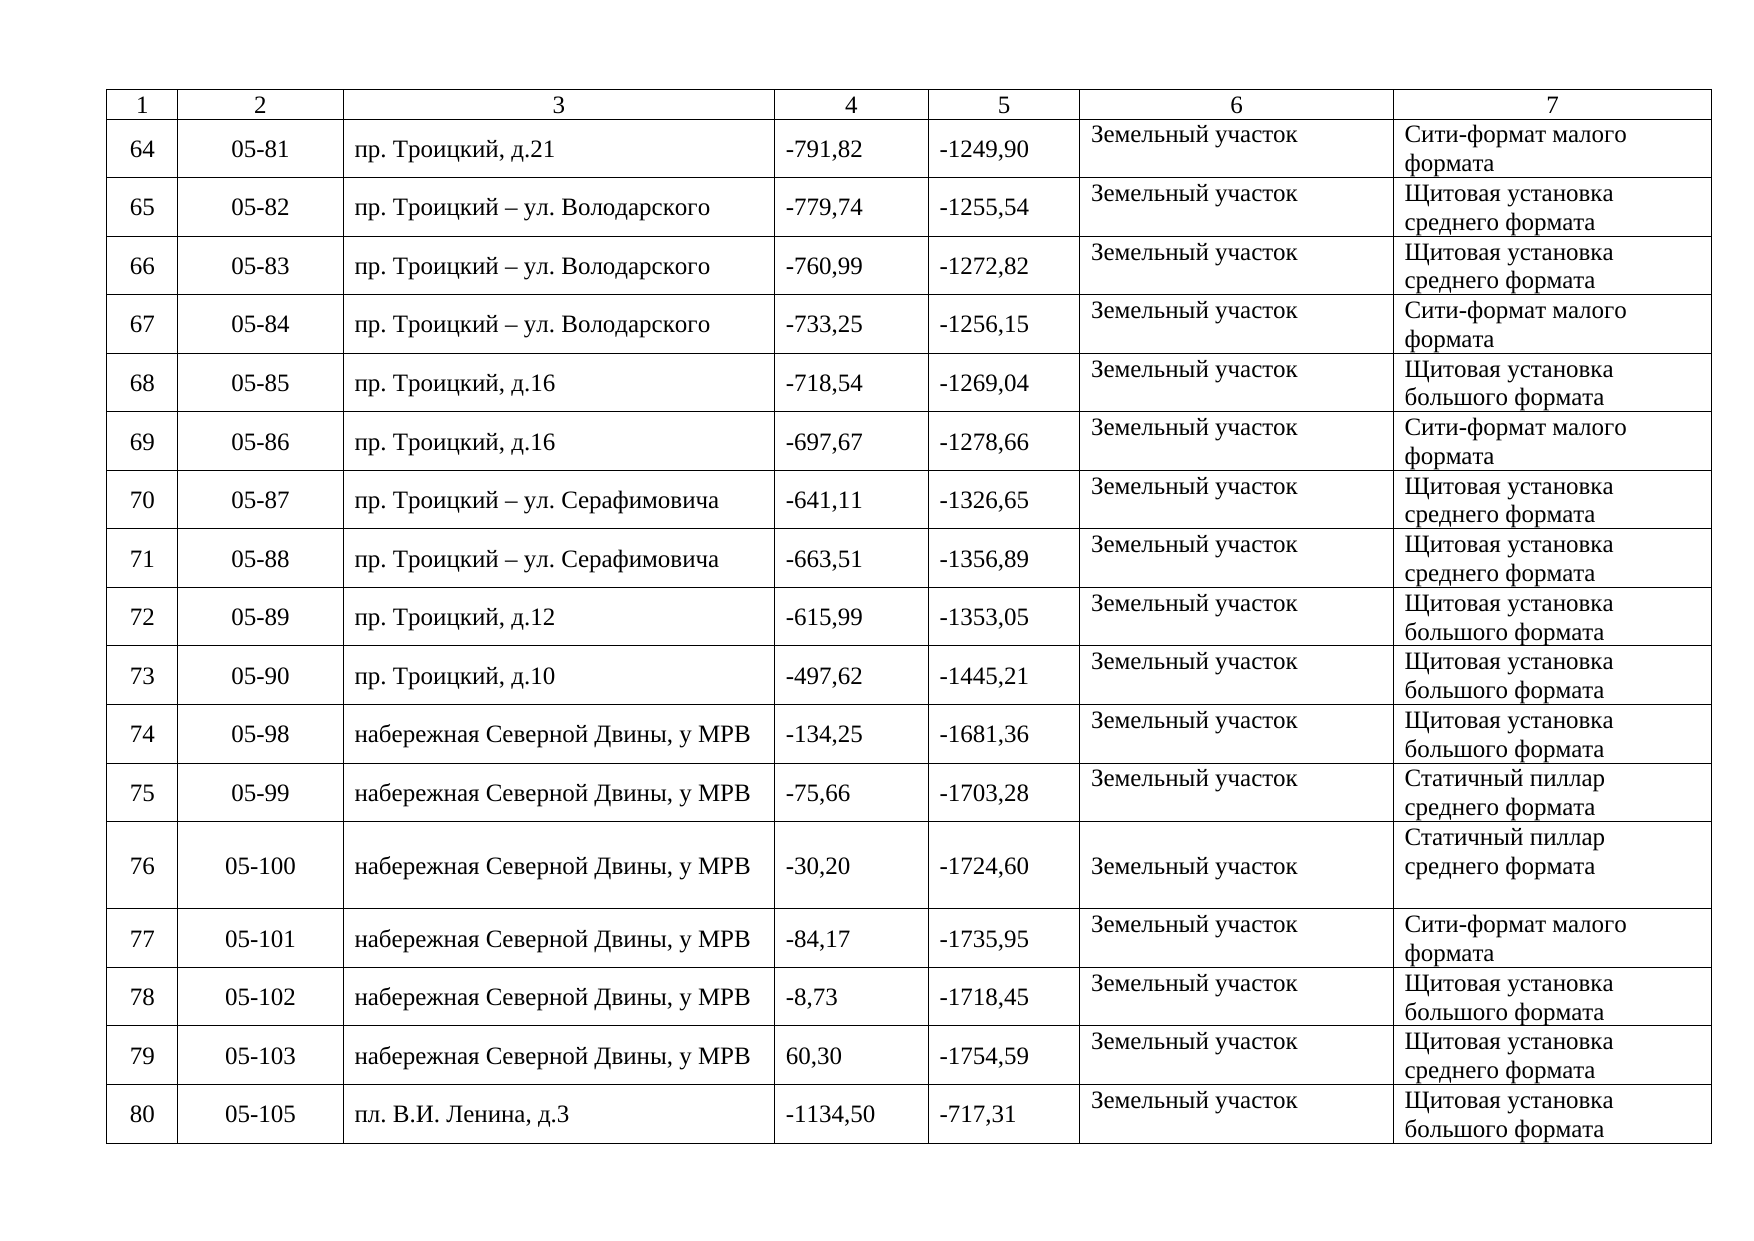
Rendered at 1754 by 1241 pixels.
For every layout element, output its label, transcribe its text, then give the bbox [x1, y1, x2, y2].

table_cell пл. В.И. Ленина, д.3 [344, 1085, 774, 1142]
table_cell Земельный участок [1080, 295, 1393, 353]
table_cell -779,74 [775, 178, 928, 236]
table_cell -1249,90 [929, 120, 1079, 177]
table_cell 66 [107, 237, 177, 294]
table_cell -1256,15 [929, 295, 1079, 353]
table_cell Земельный участок [1080, 588, 1393, 645]
table_cell Щитовая установка среднего формата [1394, 471, 1711, 528]
table_cell Статичный пиллар среднего формата [1394, 764, 1711, 821]
table_cell 70 [107, 471, 177, 528]
table_cell Земельный участок [1080, 471, 1393, 528]
table_cell Земельный участок [1080, 412, 1393, 470]
table_cell 05-84 [178, 295, 343, 353]
table_cell -1326,65 [929, 471, 1079, 528]
table_cell -1356,89 [929, 529, 1079, 587]
table_cell -615,99 [775, 588, 928, 645]
table_cell Сити-формат малого формата [1394, 120, 1711, 177]
table_cell Земельный участок [1080, 822, 1393, 908]
table_cell Статичный пиллар среднего формата [1394, 822, 1711, 908]
table_cell пр. Троицкий, д.16 [344, 412, 774, 470]
table_cell -1703,28 [929, 764, 1079, 821]
table_cell 69 [107, 412, 177, 470]
table_cell -1134,50 [775, 1085, 928, 1142]
table_cell Земельный участок [1080, 120, 1393, 177]
table_cell пр. Троицкий – ул. Володарского [344, 237, 774, 294]
table_cell 05-85 [178, 354, 343, 411]
table_cell -497,62 [775, 646, 928, 704]
table_cell -30,20 [775, 822, 928, 908]
table_cell 05-83 [178, 237, 343, 294]
table_cell 65 [107, 178, 177, 236]
table_cell Земельный участок [1080, 178, 1393, 236]
table_cell -1724,60 [929, 822, 1079, 908]
table_cell 5 [929, 90, 1079, 118]
table_cell -1754,59 [929, 1026, 1079, 1084]
table_cell 05-87 [178, 471, 343, 528]
table_cell -733,25 [775, 295, 928, 353]
table_cell 05-82 [178, 178, 343, 236]
table_cell Щитовая установка большого формата [1394, 1085, 1711, 1142]
table_cell 05-81 [178, 120, 343, 177]
table_cell набережная Северной Двины, у МРВ [344, 968, 774, 1025]
table_cell -1718,45 [929, 968, 1079, 1025]
table_cell 05-86 [178, 412, 343, 470]
table_cell Земельный участок [1080, 646, 1393, 704]
table_cell Земельный участок [1080, 968, 1393, 1025]
table_cell 68 [107, 354, 177, 411]
table_cell -75,66 [775, 764, 928, 821]
table_cell Щитовая установка среднего формата [1394, 1026, 1711, 1084]
table_cell Земельный участок [1080, 237, 1393, 294]
table_cell 3 [344, 90, 774, 118]
table_cell -1255,54 [929, 178, 1079, 236]
table_cell 71 [107, 529, 177, 587]
table_cell 74 [107, 705, 177, 762]
table_cell 4 [775, 90, 928, 118]
table_cell -663,51 [775, 529, 928, 587]
table_cell Земельный участок [1080, 764, 1393, 821]
table_cell Сити-формат малого формата [1394, 412, 1711, 470]
table_cell Земельный участок [1080, 529, 1393, 587]
table_cell набережная Северной Двины, у МРВ [344, 705, 774, 762]
table_cell 1 [107, 90, 177, 118]
table_cell Сити-формат малого формата [1394, 295, 1711, 353]
table_cell -1735,95 [929, 909, 1079, 967]
table_cell 05-89 [178, 588, 343, 645]
table_cell 05-102 [178, 968, 343, 1025]
table_cell пр. Троицкий, д.16 [344, 354, 774, 411]
table_cell 67 [107, 295, 177, 353]
table_cell Щитовая установка среднего формата [1394, 237, 1711, 294]
table_cell 72 [107, 588, 177, 645]
table_cell пр. Троицкий – ул. Серафимовича [344, 529, 774, 587]
table_cell набережная Северной Двины, у МРВ [344, 909, 774, 967]
table_cell Щитовая установка среднего формата [1394, 529, 1711, 587]
table_cell -718,54 [775, 354, 928, 411]
table_cell пр. Троицкий – ул. Володарского [344, 295, 774, 353]
table_cell -1353,05 [929, 588, 1079, 645]
table_cell набережная Северной Двины, у МРВ [344, 1026, 774, 1084]
table_cell -1278,66 [929, 412, 1079, 470]
table_cell 05-98 [178, 705, 343, 762]
table_cell Земельный участок [1080, 705, 1393, 762]
table_cell 75 [107, 764, 177, 821]
table_cell Щитовая установка большого формата [1394, 705, 1711, 762]
table_cell 2 [178, 90, 343, 118]
table_cell Щитовая установка большого формата [1394, 354, 1711, 411]
table_cell пр. Троицкий – ул. Володарского [344, 178, 774, 236]
table_cell Щитовая установка среднего формата [1394, 178, 1711, 236]
table_cell -1681,36 [929, 705, 1079, 762]
table_cell 77 [107, 909, 177, 967]
table_cell набережная Северной Двины, у МРВ [344, 764, 774, 821]
table_cell -760,99 [775, 237, 928, 294]
table_cell 7 [1394, 90, 1711, 118]
table_cell -84,17 [775, 909, 928, 967]
table_cell 05-101 [178, 909, 343, 967]
table_cell Земельный участок [1080, 354, 1393, 411]
table_cell Земельный участок [1080, 1026, 1393, 1084]
table_cell 64 [107, 120, 177, 177]
table_cell 79 [107, 1026, 177, 1084]
table_cell пр. Троицкий, д.21 [344, 120, 774, 177]
table_cell Земельный участок [1080, 1085, 1393, 1142]
table_cell Щитовая установка большого формата [1394, 588, 1711, 645]
table_cell пр. Троицкий, д.12 [344, 588, 774, 645]
table_cell -1445,21 [929, 646, 1079, 704]
table_cell 78 [107, 968, 177, 1025]
table_cell 80 [107, 1085, 177, 1142]
table_cell пр. Троицкий, д.10 [344, 646, 774, 704]
table_cell пр. Троицкий – ул. Серафимовича [344, 471, 774, 528]
table_cell -697,67 [775, 412, 928, 470]
table_cell -1269,04 [929, 354, 1079, 411]
table_cell 05-88 [178, 529, 343, 587]
table_cell 60,30 [775, 1026, 928, 1084]
table_cell -134,25 [775, 705, 928, 762]
table_cell -8,73 [775, 968, 928, 1025]
table_cell -717,31 [929, 1085, 1079, 1142]
table_cell Щитовая установка большого формата [1394, 646, 1711, 704]
table_cell Щитовая установка большого формата [1394, 968, 1711, 1025]
table_cell -791,82 [775, 120, 928, 177]
table_cell 05-103 [178, 1026, 343, 1084]
table_cell 76 [107, 822, 177, 908]
table_cell Земельный участок [1080, 909, 1393, 967]
table_cell 05-99 [178, 764, 343, 821]
table_cell 73 [107, 646, 177, 704]
table_cell набережная Северной Двины, у МРВ [344, 822, 774, 908]
table_cell -1272,82 [929, 237, 1079, 294]
table_cell 05-100 [178, 822, 343, 908]
table_cell 05-90 [178, 646, 343, 704]
table_cell Сити-формат малого формата [1394, 909, 1711, 967]
table_cell 6 [1080, 90, 1393, 118]
table_cell 05-105 [178, 1085, 343, 1142]
table_cell -641,11 [775, 471, 928, 528]
